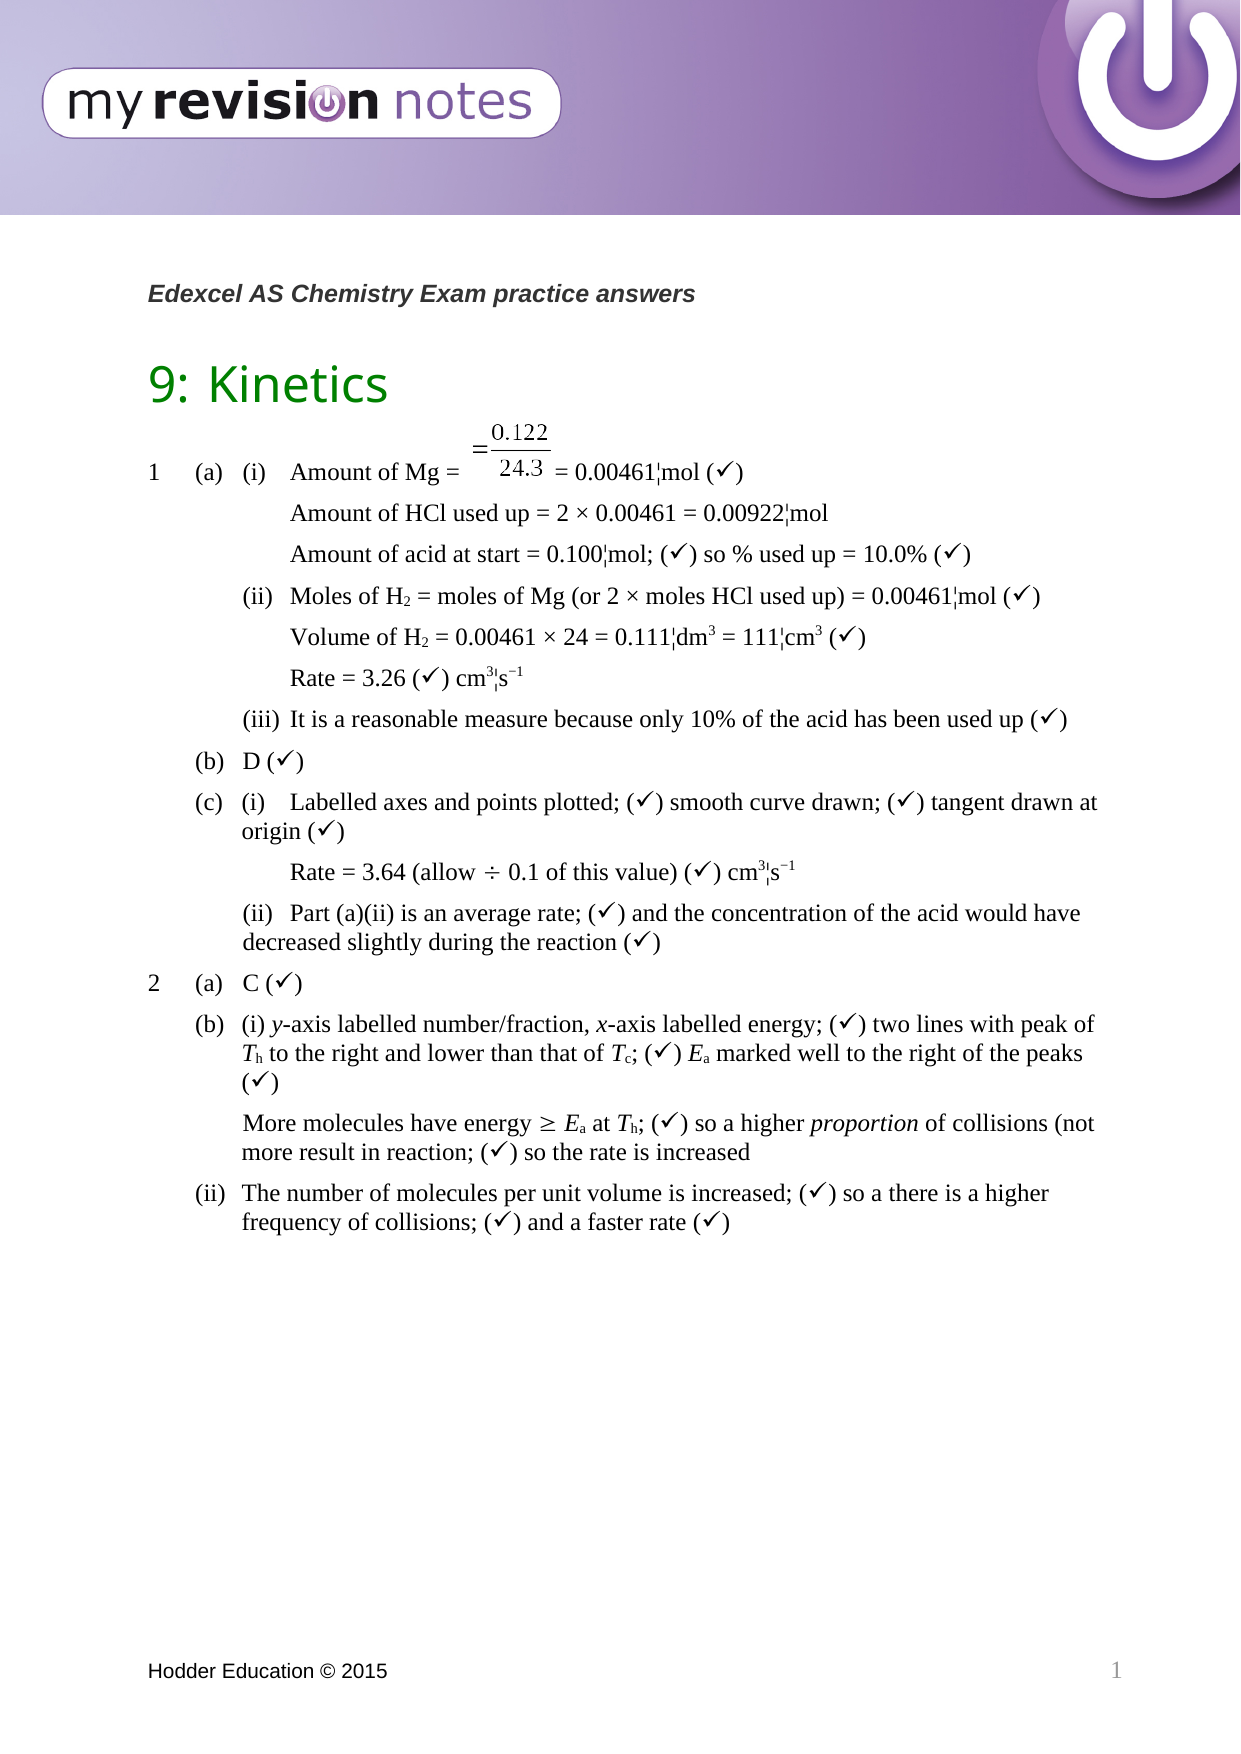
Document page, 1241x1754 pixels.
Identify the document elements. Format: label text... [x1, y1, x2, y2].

text Edexcel AS Chemistry Exam practice answers [148, 279, 1122, 308]
picture [0, 0, 1241, 215]
text 2 (a) C () [148, 968, 1122, 997]
text Amount of HCl used up = 2 × 0.00461 = 0.00922¦mol [148, 498, 1122, 527]
text (ii) The number of molecules per unit volume is increased; () so a there is a higher frequency of collisions; () and a faster rate () [148, 1178, 1122, 1236]
text (iii) It is a reasonable measure because only 10% of the acid has been used up () [148, 704, 1122, 733]
text (ii) Part (a)(ii) is an average rate; () and the concentration of the acid would have decreased slightly during the reaction () [148, 898, 1122, 956]
text Amount of acid at start = 0.100¦mol; () so % used up = 10.0% () [148, 539, 1122, 568]
text Rate = 3.26 () cm3¦s−1 [148, 663, 1122, 692]
text 9: Kinetics [148, 349, 1122, 417]
text More molecules have energy Ea at Th; () so a higher proportion of collisions (not more result in reaction; () so the rate is increased [241, 1108, 1122, 1166]
text Volume of H2 = 0.00461 × 24 = 0.111¦dm3 = 111¦cm3 () [148, 622, 1122, 651]
text 1 (a) (i) Amount of Mg = = 0.00461¦mol () [148, 417, 1122, 486]
text (b) D () [148, 746, 1122, 774]
text (b) (i) y-axis labelled number/fraction, x-axis labelled energy; () two lines with peak of Th to the right and lower than that of Tc; () Ea marked well to the right of the peaks () [148, 1009, 1122, 1096]
text (ii) Moles of H2 = moles of Mg (or 2 × moles HCl used up) = 0.00461¦mol () [148, 581, 1122, 609]
text (c) (i) Labelled axes and points plotted; () smooth curve drawn; () tangent drawn at origin () [148, 787, 1122, 844]
text Rate = 3.64 (allow 0.1 of this value) () cm3¦s−1 [148, 857, 1122, 886]
